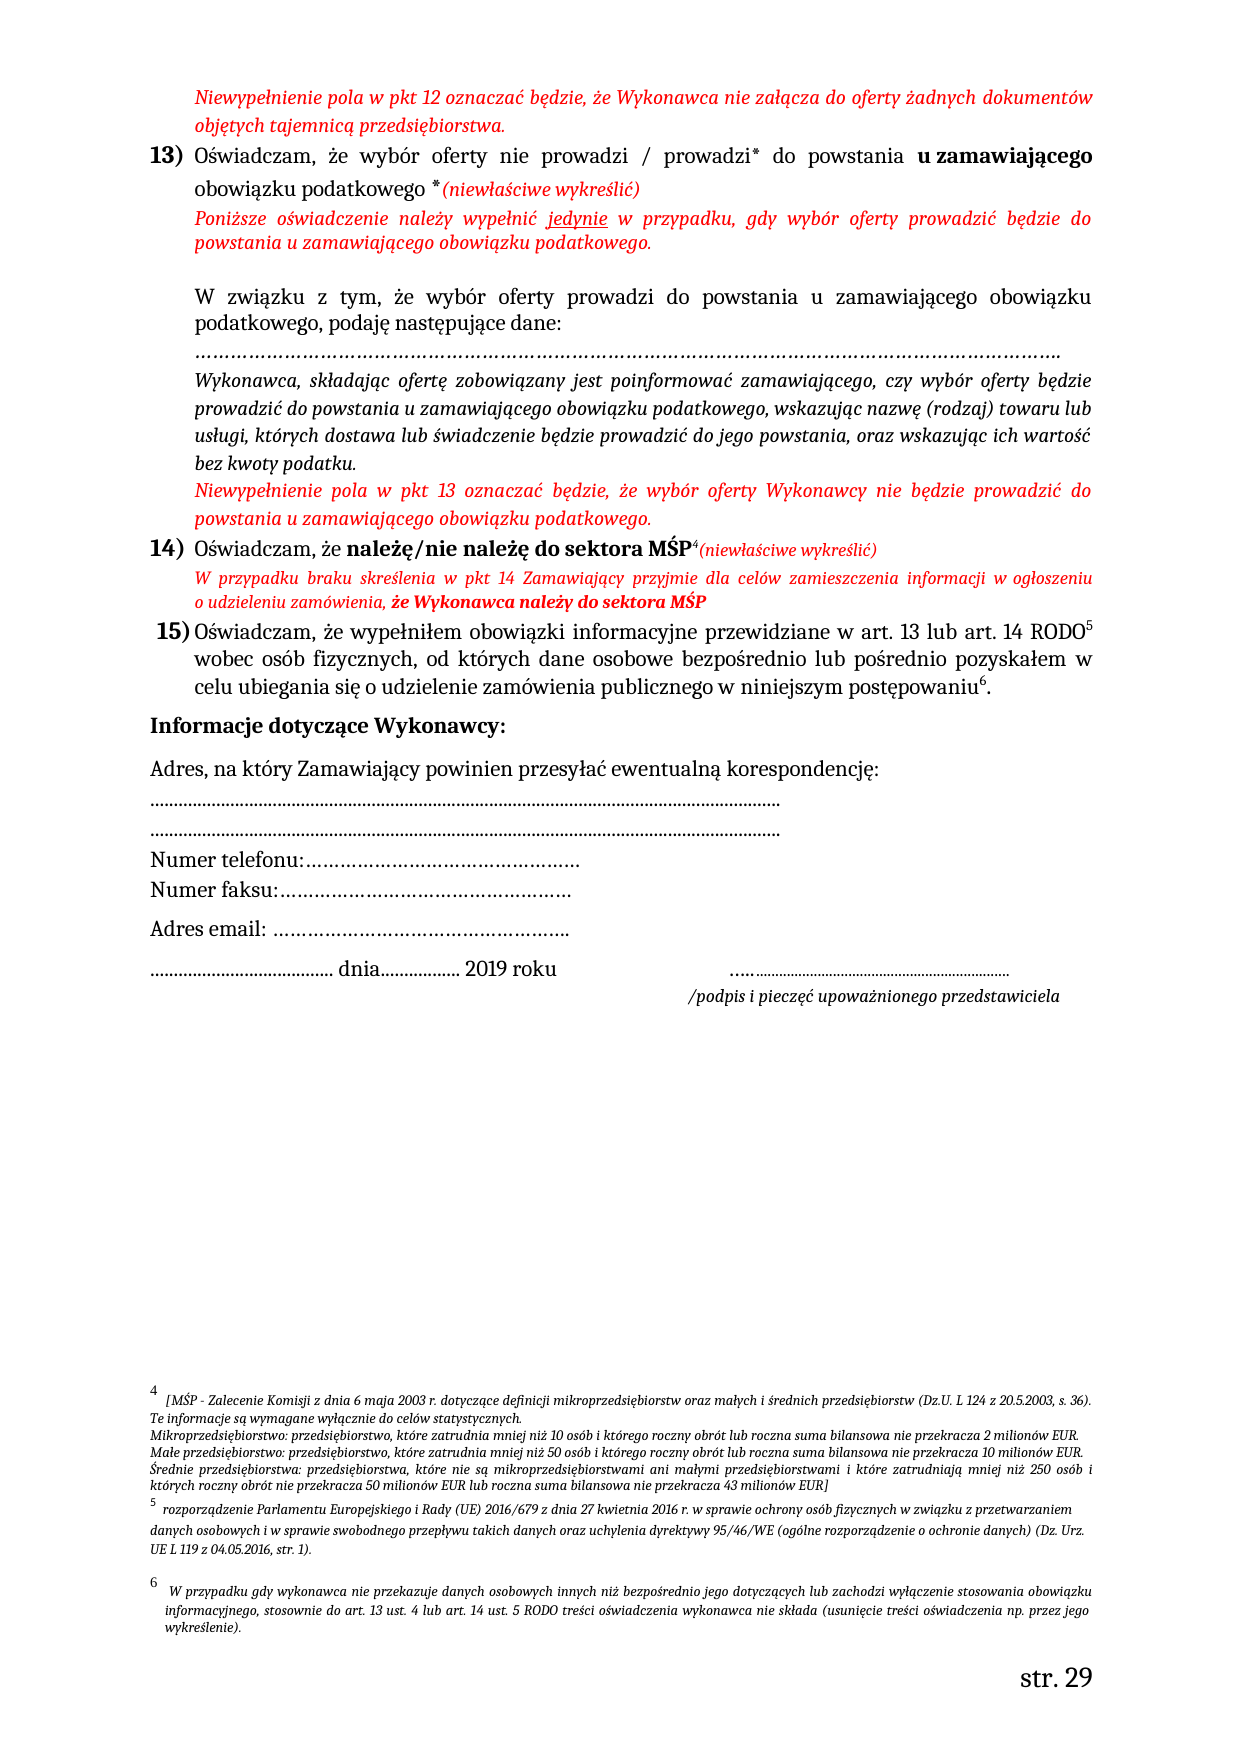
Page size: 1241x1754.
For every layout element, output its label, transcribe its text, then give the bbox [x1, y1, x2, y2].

text ...................................................................................................................................... [150, 816, 1085, 843]
text Numer telefonu:………………………………………… [150, 846, 1085, 873]
text Niewypełnienie pola w pkt 13 oznaczać będzie, że wybór oferty Wykonawcy nie będzie prowadzić do powstania u zamawiającego obowiązku podatkowego. [194, 479, 1093, 531]
text W przypadku braku skreślenia w pkt 14 Zamawiający przyjmie dla celów zamieszczenia informacji w ogłoszeniu o udzieleniu zamówienia, że Wykonawca należy do sektora MŚP [194, 567, 1093, 613]
text Adres, na który Zamawiający powinien przesyłać ewentualną korespondencję: [150, 756, 1093, 782]
text ....................................... dnia................. 2019 roku ….................................................................... [150, 956, 1093, 982]
text Wykonawca, składając ofertę zobowiązany jest poinformować zamawiającego, czy wybór oferty będzie prowadzić do powstania u zamawiającego obowiązku podatkowego, wskazując nazwę (rodzaj) towaru lub usługi, których dostawa lub świadczenie będzie prowadzić do jego powstania, oraz wskazując ich wartość bez kwoty podatku. [194, 369, 1093, 476]
text Informacje dotyczące Wykonawcy: [150, 713, 1086, 739]
text ………………………………………………………………………………………………………………………………. [194, 336, 1093, 365]
text Niewypełnienie pola w pkt 12 oznaczać będzie, że Wykonawca nie załącza do oferty żadnych dokumentów objętych tajemnicą przedsiębiorstwa. [194, 86, 1093, 137]
text Numer faksu:…………………………………………… [150, 877, 1093, 903]
list Oświadczam, że wybór oferty nie prowadzi / prowadzi* do powstania u zamawiającego obowiązku podatkowego *(niewłaściwe wykreślić) [150, 141, 1093, 202]
text ...................................................................................................................................... [150, 786, 1085, 812]
text W związku z tym, że wybór oferty prowadzi do powstania u zamawiającego obowiązku podatkowego, podaję następujące dane: [194, 283, 1093, 336]
text Adres email: ……………………………………………. [150, 916, 1093, 942]
text /podpis i pieczęć upoważnionego przedstawiciela [150, 986, 1093, 1007]
text Poniższe oświadczenie należy wypełnić jedynie w przypadku, gdy wybór oferty prowadzić będzie do powstania u zamawiającego obowiązku podatkowego. [194, 207, 1093, 255]
list Oświadczam, że należę/nie należę do sektora MŚP(niewłaściwe wykreślić) [150, 534, 1093, 563]
list Oświadczam, że wypełniłem obowiązki informacyjne przewidziane w art. 13 lub art. 14 RODO wobec osób fizycznych, od których dane osobowe bezpośrednio lub pośrednio pozyskałem w celu ubiegania się o udzielenie zamówienia publicznego w niniejszym postępowaniu. [157, 617, 1093, 701]
